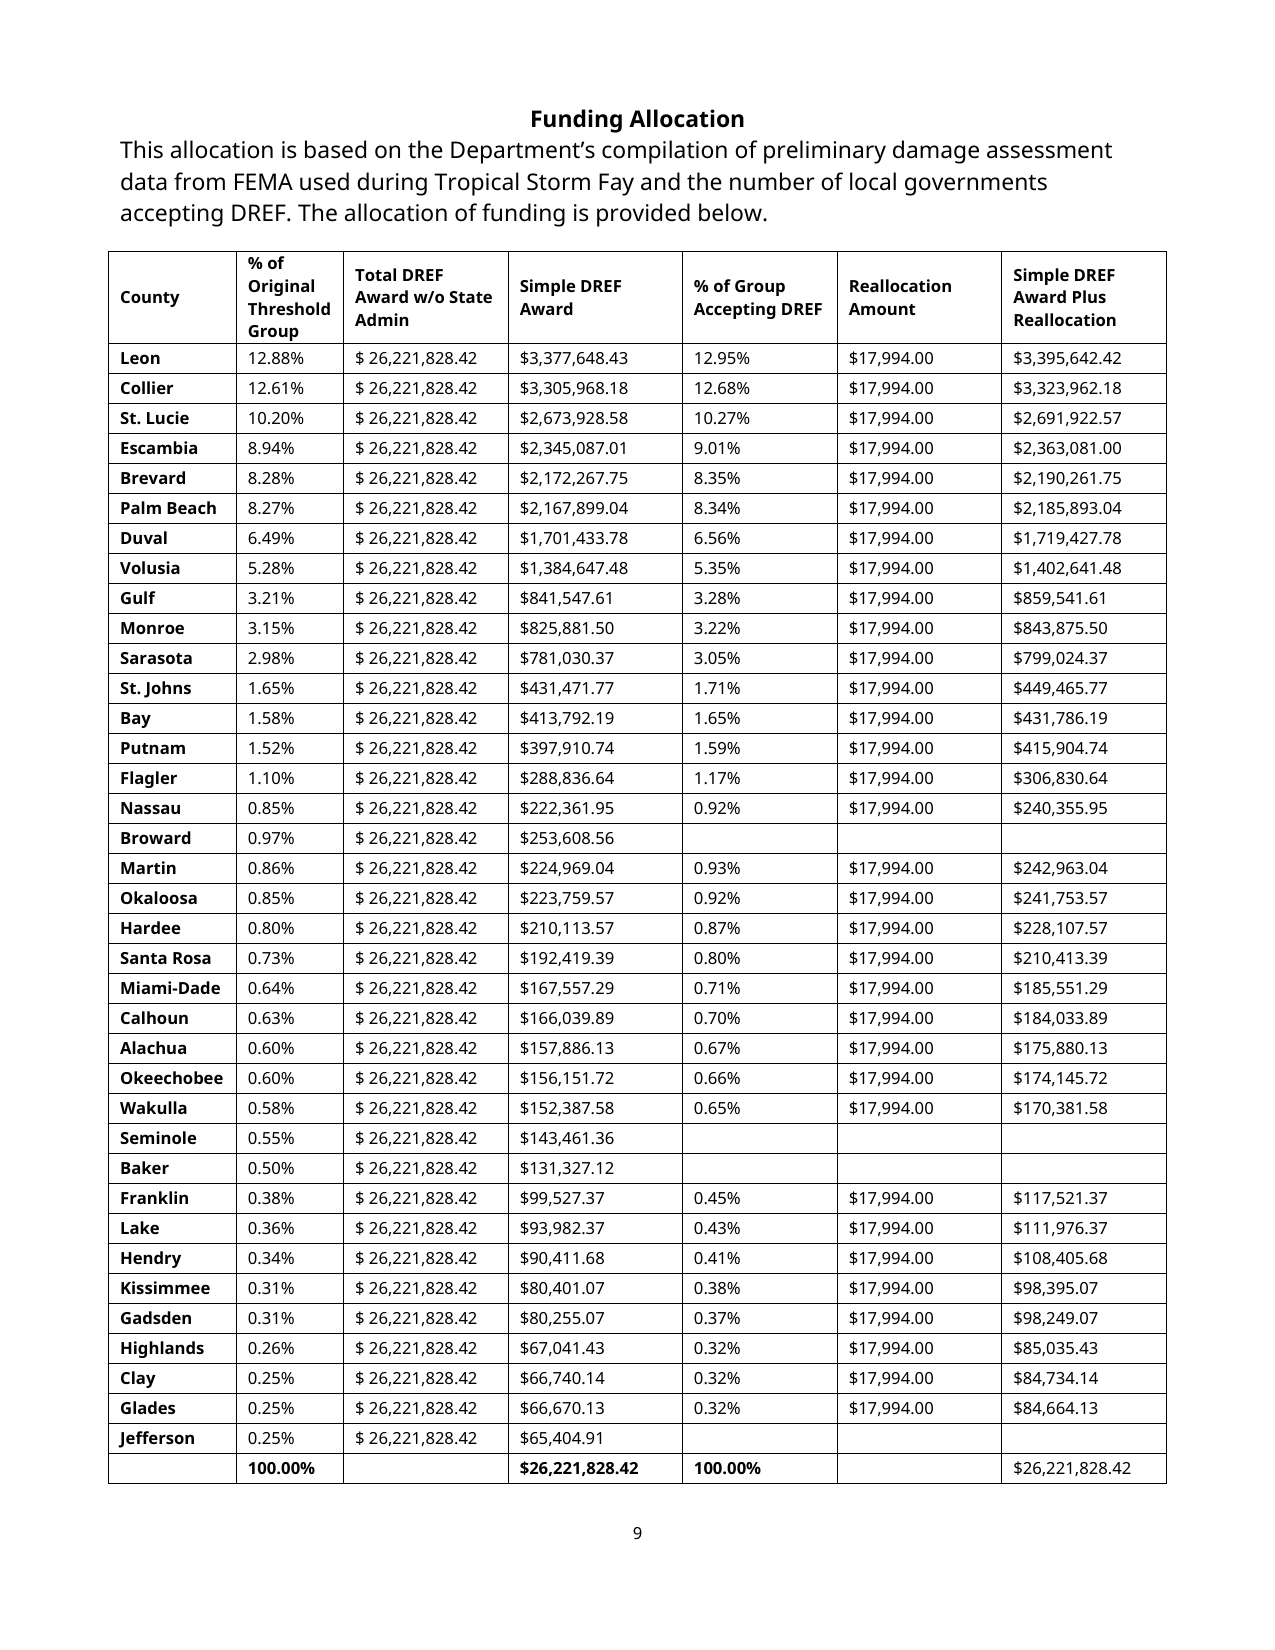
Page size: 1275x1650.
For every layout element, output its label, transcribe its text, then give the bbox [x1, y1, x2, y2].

table_header Simple DREF Award [509, 252, 682, 343]
table_cell [683, 1154, 837, 1183]
table_header Reallocation Amount [838, 252, 1001, 343]
table_cell $1,384,647.48 [509, 554, 682, 583]
table_cell Escambia [109, 434, 236, 463]
table_cell $17,994.00 [838, 674, 1001, 703]
table_cell 0.43% [683, 1214, 837, 1243]
table_cell 1.65% [237, 674, 343, 703]
table_cell 0.26% [237, 1334, 343, 1363]
table_cell [838, 1454, 1001, 1483]
table_cell Duval [109, 524, 236, 553]
table_cell $ 26,221,828.42 [344, 674, 508, 703]
table_cell $ 26,221,828.42 [344, 1094, 508, 1123]
table_cell Broward [109, 824, 236, 853]
table_cell $ 26,221,828.42 [344, 734, 508, 763]
table_cell $ 26,221,828.42 [344, 1184, 508, 1213]
table_cell Leon [109, 344, 236, 373]
table_cell $17,994.00 [838, 1094, 1001, 1123]
table_cell Calhoun [109, 1004, 236, 1033]
table_cell St. Lucie [109, 404, 236, 433]
table_cell 0.60% [237, 1034, 343, 1063]
table_cell Seminole [109, 1124, 236, 1153]
table_cell $ 26,221,828.42 [344, 644, 508, 673]
table_cell $210,113.57 [509, 914, 682, 943]
table_cell [1002, 1154, 1166, 1183]
table_cell $143,461.36 [509, 1124, 682, 1153]
table_cell Wakulla [109, 1094, 236, 1123]
table_cell $1,701,433.78 [509, 524, 682, 553]
table_cell 0.58% [237, 1094, 343, 1123]
table_cell $1,402,641.48 [1002, 554, 1166, 583]
table_cell $17,994.00 [838, 1004, 1001, 1033]
table_cell $17,994.00 [838, 1244, 1001, 1273]
table_cell 0.92% [683, 794, 837, 823]
table_cell $288,836.64 [509, 764, 682, 793]
table_cell 1.52% [237, 734, 343, 763]
table_cell $17,994.00 [838, 374, 1001, 403]
table_cell $ 26,221,828.42 [344, 854, 508, 883]
table_cell $98,249.07 [1002, 1304, 1166, 1333]
table_cell 0.31% [237, 1274, 343, 1303]
table_cell 10.27% [683, 404, 837, 433]
table_cell 100.00% [683, 1454, 837, 1483]
table_cell $241,753.57 [1002, 884, 1166, 913]
table_cell 0.36% [237, 1214, 343, 1243]
table_cell $80,401.07 [509, 1274, 682, 1303]
table_cell [838, 1424, 1001, 1453]
table_cell $17,994.00 [838, 734, 1001, 763]
table_cell $825,881.50 [509, 614, 682, 643]
table_cell 0.85% [237, 884, 343, 913]
table_cell 0.60% [237, 1064, 343, 1093]
table_cell 6.49% [237, 524, 343, 553]
table_cell $17,994.00 [838, 614, 1001, 643]
table_cell $ 26,221,828.42 [344, 584, 508, 613]
table_cell Okaloosa [109, 884, 236, 913]
table_cell $90,411.68 [509, 1244, 682, 1273]
table_cell 0.66% [683, 1064, 837, 1093]
text This allocation is based on the Department’s compilation of preliminary damage assessment data from FEMA used during Tropical Storm Fay and the number of local governments accepting DREF. The allocation of funding is provided below. [120, 134, 1155, 228]
table_cell $210,413.39 [1002, 944, 1166, 973]
table_cell 5.35% [683, 554, 837, 583]
table_cell 1.59% [683, 734, 837, 763]
table_cell $ 26,221,828.42 [344, 764, 508, 793]
table_cell $ 26,221,828.42 [344, 524, 508, 553]
table_cell 0.25% [237, 1394, 343, 1423]
table_cell $185,551.29 [1002, 974, 1166, 1003]
table_cell [683, 1124, 837, 1153]
table_cell $ 26,221,828.42 [344, 464, 508, 493]
table_cell $85,035.43 [1002, 1334, 1166, 1363]
table_cell [683, 1424, 837, 1453]
table_cell $175,880.13 [1002, 1034, 1166, 1063]
table_cell $17,994.00 [838, 794, 1001, 823]
table_cell Alachua [109, 1034, 236, 1063]
table_cell $ 26,221,828.42 [344, 1004, 508, 1033]
table_cell 0.32% [683, 1334, 837, 1363]
table_header Simple DREF Award Plus Reallocation [1002, 252, 1166, 343]
table_cell $17,994.00 [838, 1034, 1001, 1063]
table_cell $ 26,221,828.42 [344, 494, 508, 523]
table_cell Gadsden [109, 1304, 236, 1333]
table_cell $174,145.72 [1002, 1064, 1166, 1093]
table_cell 0.37% [683, 1304, 837, 1333]
table_cell $ 26,221,828.42 [344, 404, 508, 433]
table_cell $17,994.00 [838, 884, 1001, 913]
table_cell Sarasota [109, 644, 236, 673]
table_cell $17,994.00 [838, 644, 1001, 673]
table_cell $93,982.37 [509, 1214, 682, 1243]
table_cell $2,185,893.04 [1002, 494, 1166, 523]
table_cell Hardee [109, 914, 236, 943]
table_cell $306,830.64 [1002, 764, 1166, 793]
table_cell $17,994.00 [838, 854, 1001, 883]
table_cell 0.32% [683, 1364, 837, 1393]
table_cell $ 26,221,828.42 [344, 554, 508, 583]
table_cell $ 26,221,828.42 [344, 1334, 508, 1363]
table_cell 8.28% [237, 464, 343, 493]
table_cell $166,039.89 [509, 1004, 682, 1033]
table_cell [838, 824, 1001, 853]
table_cell $ 26,221,828.42 [344, 374, 508, 403]
table_cell 2.98% [237, 644, 343, 673]
table_cell 0.87% [683, 914, 837, 943]
table_cell 0.86% [237, 854, 343, 883]
table_cell Monroe [109, 614, 236, 643]
table_cell $431,786.19 [1002, 704, 1166, 733]
table_cell $17,994.00 [838, 1214, 1001, 1243]
table_cell 12.68% [683, 374, 837, 403]
table_cell 1.65% [683, 704, 837, 733]
table_cell 0.92% [683, 884, 837, 913]
table_cell Miami-Dade [109, 974, 236, 1003]
table_cell $2,345,087.01 [509, 434, 682, 463]
table_cell $413,792.19 [509, 704, 682, 733]
table_cell $26,221,828.42 [1002, 1454, 1166, 1483]
table_cell $3,305,968.18 [509, 374, 682, 403]
table_cell $17,994.00 [838, 1064, 1001, 1093]
table_header County [109, 252, 236, 343]
table_cell $17,994.00 [838, 524, 1001, 553]
table_cell [683, 824, 837, 853]
table_cell $17,994.00 [838, 464, 1001, 493]
table_cell $ 26,221,828.42 [344, 794, 508, 823]
table_cell $449,465.77 [1002, 674, 1166, 703]
table_cell 12.95% [683, 344, 837, 373]
table_cell $167,557.29 [509, 974, 682, 1003]
table_cell 0.45% [683, 1184, 837, 1213]
table_cell 0.63% [237, 1004, 343, 1033]
table_cell $66,670.13 [509, 1394, 682, 1423]
table_cell 0.41% [683, 1244, 837, 1273]
table_cell 0.71% [683, 974, 837, 1003]
table_cell 0.55% [237, 1124, 343, 1153]
table_cell 0.64% [237, 974, 343, 1003]
table_cell Franklin [109, 1184, 236, 1213]
table_cell $ 26,221,828.42 [344, 614, 508, 643]
table_cell 0.31% [237, 1304, 343, 1333]
table_cell $17,994.00 [838, 764, 1001, 793]
table_cell 8.34% [683, 494, 837, 523]
table_cell Hendry [109, 1244, 236, 1273]
table_cell $17,994.00 [838, 914, 1001, 943]
table_cell [1002, 824, 1166, 853]
table_cell [1002, 1424, 1166, 1453]
table_cell $17,994.00 [838, 494, 1001, 523]
table_cell 8.94% [237, 434, 343, 463]
table_cell $223,759.57 [509, 884, 682, 913]
table_cell 1.17% [683, 764, 837, 793]
table_cell $ 26,221,828.42 [344, 974, 508, 1003]
table_cell $2,691,922.57 [1002, 404, 1166, 433]
table_cell $3,323,962.18 [1002, 374, 1166, 403]
table_cell $17,994.00 [838, 344, 1001, 373]
table_cell $3,377,648.43 [509, 344, 682, 373]
table_cell 1.71% [683, 674, 837, 703]
table_cell 0.50% [237, 1154, 343, 1183]
table_cell $131,327.12 [509, 1154, 682, 1183]
table_cell 1.10% [237, 764, 343, 793]
table_cell $66,740.14 [509, 1364, 682, 1393]
table_cell $26,221,828.42 [509, 1454, 682, 1483]
table_cell $192,419.39 [509, 944, 682, 973]
table_cell $17,994.00 [838, 1334, 1001, 1363]
table_cell $224,969.04 [509, 854, 682, 883]
table_cell $2,172,267.75 [509, 464, 682, 493]
table_cell $17,994.00 [838, 554, 1001, 583]
table_cell $ 26,221,828.42 [344, 1364, 508, 1393]
table_cell Jefferson [109, 1424, 236, 1453]
table_cell 12.61% [237, 374, 343, 403]
table_header Total DREF Award w/o State Admin [344, 252, 508, 343]
table_cell $80,255.07 [509, 1304, 682, 1333]
table_cell $ 26,221,828.42 [344, 344, 508, 373]
table_cell Baker [109, 1154, 236, 1183]
table_cell $397,910.74 [509, 734, 682, 763]
table_cell [109, 1454, 236, 1483]
table_cell $67,041.43 [509, 1334, 682, 1363]
table_cell 0.80% [683, 944, 837, 973]
table_cell [838, 1154, 1001, 1183]
table_cell $ 26,221,828.42 [344, 1214, 508, 1243]
table_header % of Original Threshold Group [237, 252, 343, 343]
table_cell $17,994.00 [838, 704, 1001, 733]
table_cell $84,734.14 [1002, 1364, 1166, 1393]
table_cell $99,527.37 [509, 1184, 682, 1213]
table_cell $2,167,899.04 [509, 494, 682, 523]
table_cell $17,994.00 [838, 434, 1001, 463]
table_cell $841,547.61 [509, 584, 682, 613]
table_cell 0.85% [237, 794, 343, 823]
table_cell Okeechobee [109, 1064, 236, 1093]
table_cell $17,994.00 [838, 584, 1001, 613]
table_cell $ 26,221,828.42 [344, 1154, 508, 1183]
table_cell $17,994.00 [838, 944, 1001, 973]
table_cell $184,033.89 [1002, 1004, 1166, 1033]
table_cell 0.38% [683, 1274, 837, 1303]
table_cell $17,994.00 [838, 974, 1001, 1003]
table_cell Santa Rosa [109, 944, 236, 973]
table_cell $ 26,221,828.42 [344, 884, 508, 913]
table_cell $17,994.00 [838, 1304, 1001, 1333]
table_cell Putnam [109, 734, 236, 763]
table_cell $781,030.37 [509, 644, 682, 673]
table_cell $17,994.00 [838, 1394, 1001, 1423]
table_cell 1.58% [237, 704, 343, 733]
table_cell $431,471.77 [509, 674, 682, 703]
table_cell 3.15% [237, 614, 343, 643]
table_cell $222,361.95 [509, 794, 682, 823]
table_cell 8.27% [237, 494, 343, 523]
table_cell Lake [109, 1214, 236, 1243]
table_cell $ 26,221,828.42 [344, 434, 508, 463]
table_cell Clay [109, 1364, 236, 1393]
table_cell 100.00% [237, 1454, 343, 1483]
table_cell 0.93% [683, 854, 837, 883]
table_cell 6.56% [683, 524, 837, 553]
table_cell $ 26,221,828.42 [344, 1394, 508, 1423]
table_cell 0.25% [237, 1424, 343, 1453]
table_cell Nassau [109, 794, 236, 823]
table_cell 10.20% [237, 404, 343, 433]
table_cell 3.28% [683, 584, 837, 613]
table_cell $157,886.13 [509, 1034, 682, 1063]
table_cell Flagler [109, 764, 236, 793]
table_cell $ 26,221,828.42 [344, 1304, 508, 1333]
table_cell 3.22% [683, 614, 837, 643]
table_cell $240,355.95 [1002, 794, 1166, 823]
table_cell 12.88% [237, 344, 343, 373]
table_cell $84,664.13 [1002, 1394, 1166, 1423]
table_cell $253,608.56 [509, 824, 682, 853]
table_cell Volusia [109, 554, 236, 583]
table_cell $843,875.50 [1002, 614, 1166, 643]
table_cell 0.73% [237, 944, 343, 973]
table_cell $859,541.61 [1002, 584, 1166, 613]
table_cell St. Johns [109, 674, 236, 703]
table_cell Highlands [109, 1334, 236, 1363]
table_cell $242,963.04 [1002, 854, 1166, 883]
table_cell $ 26,221,828.42 [344, 1034, 508, 1063]
table_cell $17,994.00 [838, 1364, 1001, 1393]
table_cell 0.70% [683, 1004, 837, 1033]
table_cell 0.25% [237, 1364, 343, 1393]
table_cell 5.28% [237, 554, 343, 583]
table_cell $2,363,081.00 [1002, 434, 1166, 463]
table_cell $ 26,221,828.42 [344, 1244, 508, 1273]
table_cell $ 26,221,828.42 [344, 704, 508, 733]
table_header % of Group Accepting DREF [683, 252, 837, 343]
table_cell 0.34% [237, 1244, 343, 1273]
table_cell $2,190,261.75 [1002, 464, 1166, 493]
table_cell $152,387.58 [509, 1094, 682, 1123]
subtitle Funding Allocation [120, 103, 1155, 134]
table_cell $ 26,221,828.42 [344, 824, 508, 853]
table_cell $ 26,221,828.42 [344, 1424, 508, 1453]
table_cell 0.32% [683, 1394, 837, 1423]
table_cell Palm Beach [109, 494, 236, 523]
table_cell [1002, 1124, 1166, 1153]
table_cell $65,404.91 [509, 1424, 682, 1453]
table_cell 0.67% [683, 1034, 837, 1063]
table_cell $108,405.68 [1002, 1244, 1166, 1273]
table_cell $1,719,427.78 [1002, 524, 1166, 553]
table_cell $17,994.00 [838, 1184, 1001, 1213]
table_cell $156,151.72 [509, 1064, 682, 1093]
table_cell Collier [109, 374, 236, 403]
table_cell $117,521.37 [1002, 1184, 1166, 1213]
table_cell 0.97% [237, 824, 343, 853]
table_cell $111,976.37 [1002, 1214, 1166, 1243]
table_cell Martin [109, 854, 236, 883]
table_cell $415,904.74 [1002, 734, 1166, 763]
table_cell $ 26,221,828.42 [344, 944, 508, 973]
table_cell $ 26,221,828.42 [344, 1124, 508, 1153]
table_cell $17,994.00 [838, 404, 1001, 433]
table_cell Brevard [109, 464, 236, 493]
table_cell $98,395.07 [1002, 1274, 1166, 1303]
table_cell [344, 1454, 508, 1483]
table_cell Kissimmee [109, 1274, 236, 1303]
table_cell Bay [109, 704, 236, 733]
table_cell $ 26,221,828.42 [344, 1064, 508, 1093]
table_cell 0.65% [683, 1094, 837, 1123]
table_cell $ 26,221,828.42 [344, 1274, 508, 1303]
table_cell 3.21% [237, 584, 343, 613]
table_cell Glades [109, 1394, 236, 1423]
table_cell $17,994.00 [838, 1274, 1001, 1303]
table_cell 0.38% [237, 1184, 343, 1213]
table_cell 8.35% [683, 464, 837, 493]
table_cell 0.80% [237, 914, 343, 943]
table_cell Gulf [109, 584, 236, 613]
table_cell $2,673,928.58 [509, 404, 682, 433]
table_cell 9.01% [683, 434, 837, 463]
table_cell $ 26,221,828.42 [344, 914, 508, 943]
table_cell $3,395,642.42 [1002, 344, 1166, 373]
table_cell $228,107.57 [1002, 914, 1166, 943]
table_cell 3.05% [683, 644, 837, 673]
table_cell [838, 1124, 1001, 1153]
table_cell $799,024.37 [1002, 644, 1166, 673]
table_cell $170,381.58 [1002, 1094, 1166, 1123]
